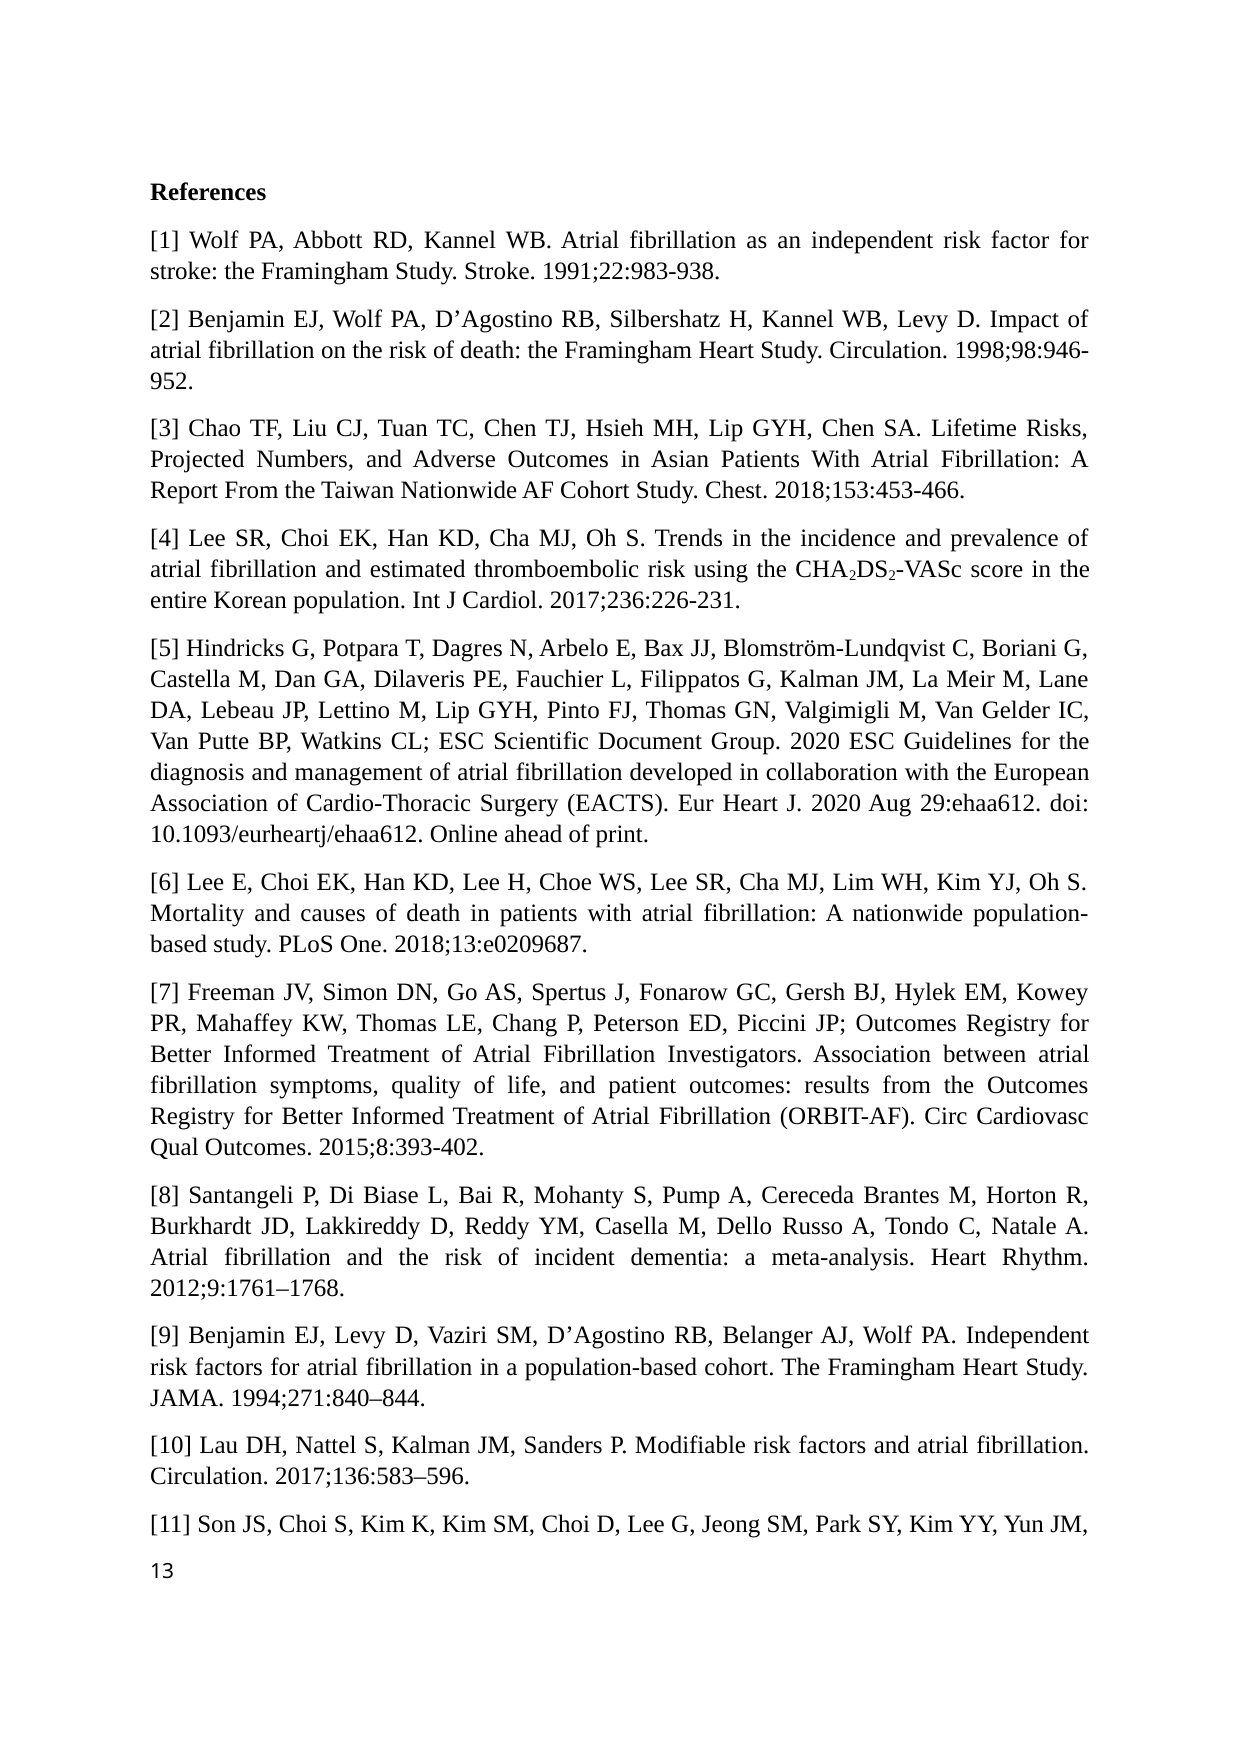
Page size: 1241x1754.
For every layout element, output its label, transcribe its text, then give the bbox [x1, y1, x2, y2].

text [9] Benjamin EJ, Levy D, Vaziri SM, D’Agostino RB, Belanger AJ, Wolf PA. Independent risk factors for atrial fibrillation in a population-based cohort. The Framingham Heart Study. JAMA. 1994;271:840–844. [150, 1321, 1090, 1411]
text [3] Chao TF, Liu CJ, Tuan TC, Chen TJ, Hsieh MH, Lip GYH, Chen SA. Lifetime Risks, Projected Numbers, and Adverse Outcomes in Asian Patients With Atrial Fibrillation: A Report From the Taiwan Nationwide AF Cohort Study. Chest. 2018;153:453-466. [150, 413, 1090, 504]
text [8] Santangeli P, Di Biase L, Bai R, Mohanty S, Pump A, Cereceda Brantes M, Horton R, Burkhardt JD, Lakkireddy D, Reddy YM, Casella M, Dello Russo A, Tondo C, Natale A. Atrial fibrillation and the risk of incident dementia: a meta-analysis. Heart Rhythm. 2012;9:1761–1768. [150, 1180, 1090, 1302]
text [10] Lau DH, Nattel S, Kalman JM, Sanders P. Modifiable risk factors and atrial fibrillation. Circulation. 2017;136:583–596. [150, 1430, 1090, 1490]
text References [150, 177, 1090, 206]
text [1] Wolf PA, Abbott RD, Kannel WB. Atrial fibrillation as an independent risk factor for stroke: the Framingham Study. Stroke. 1991;22:983-938. [150, 225, 1090, 285]
text [6] Lee E, Choi EK, Han KD, Lee H, Choe WS, Lee SR, Cha MJ, Lim WH, Kim YJ, Oh S. Mortality and causes of death in patients with atrial fibrillation: A nationwide population-based study. PLoS One. 2018;13:e0209687. [150, 867, 1090, 958]
text [5] Hindricks G, Potpara T, Dagres N, Arbelo E, Bax JJ, Blomström-Lundqvist C, Boriani G, Castella M, Dan GA, Dilaveris PE, Fauchier L, Filippatos G, Kalman JM, La Meir M, Lane DA, Lebeau JP, Lettino M, Lip GYH, Pinto FJ, Thomas GN, Valgimigli M, Van Gelder IC, Van Putte BP, Watkins CL; ESC Scientific Document Group. 2020 ESC Guidelines for the diagnosis and management of atrial fibrillation developed in collaboration with the European Association of Cardio-Thoracic Surgery (EACTS). Eur Heart J. 2020 Aug 29:ehaa612. doi: 10.1093/eurheartj/ehaa612. Online ahead of print. [150, 633, 1090, 848]
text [150, 1509, 1090, 1538]
text [7] Freeman JV, Simon DN, Go AS, Spertus J, Fonarow GC, Gersh BJ, Hylek EM, Kowey PR, Mahaffey KW, Thomas LE, Chang P, Peterson ED, Piccini JP; Outcomes Registry for Better Informed Treatment of Atrial Fibrillation Investigators. Association between atrial fibrillation symptoms, quality of life, and patient outcomes: results from the Outcomes Registry for Better Informed Treatment of Atrial Fibrillation (ORBIT-AF). Circ Cardiovasc Qual Outcomes. 2015;8:393-402. [150, 977, 1090, 1161]
text [2] Benjamin EJ, Wolf PA, D’Agostino RB, Silbershatz H, Kannel WB, Levy D. Impact of atrial fibrillation on the risk of death: the Framingham Heart Study. Circulation. 1998;98:946-952. [150, 304, 1090, 394]
text [4] Lee SR, Choi EK, Han KD, Cha MJ, Oh S. Trends in the incidence and prevalence of atrial fibrillation and estimated thromboembolic risk using the CHA2DS2-VASc score in the entire Korean population. Int J Cardiol. 2017;236:226-231. [150, 523, 1090, 614]
